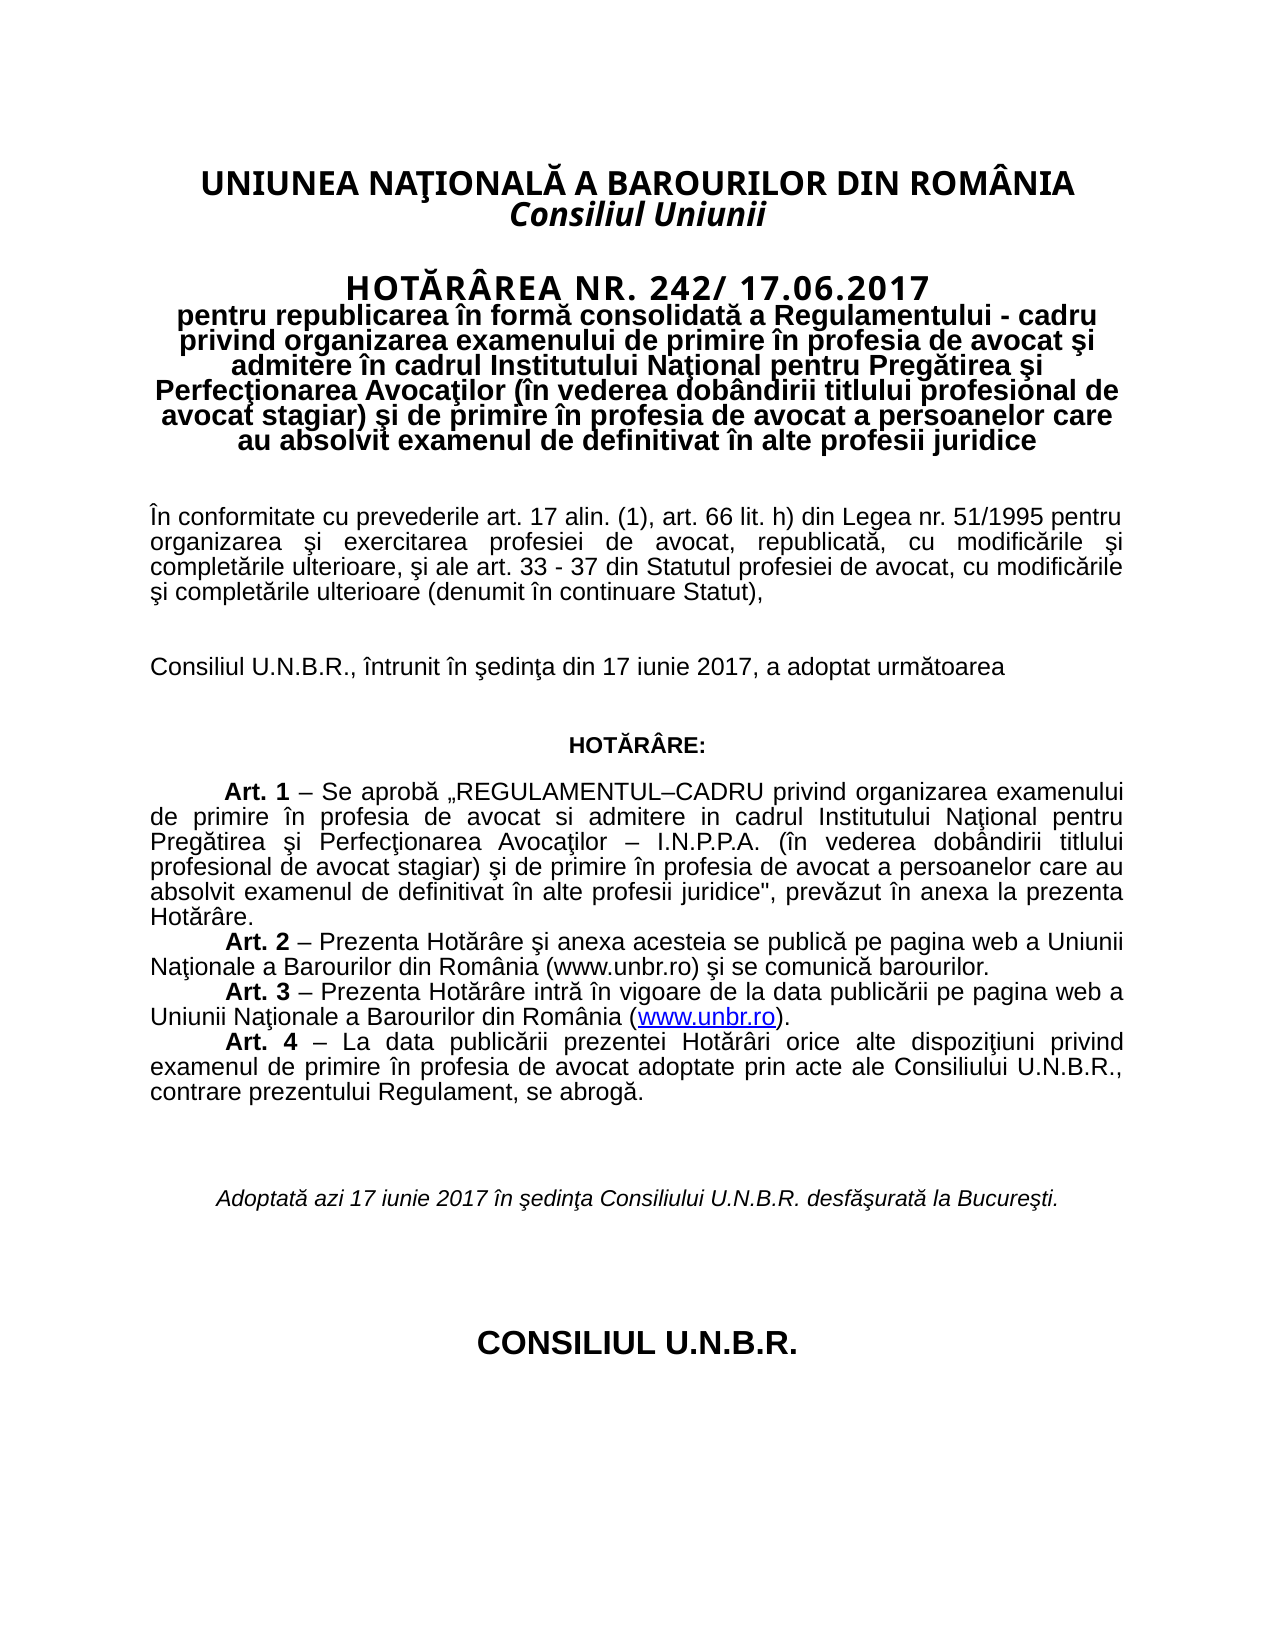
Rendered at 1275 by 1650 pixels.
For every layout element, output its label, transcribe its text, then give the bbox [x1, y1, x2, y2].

text UNIUNEA NAŢIONALĂ A BAROURILOR DIN ROMÂNIA [150, 175, 425, 200]
text HOTĂRÂRE: [150, 730, 1125, 759]
text pentru republicarea în formă consolidată a Regulamentului - cadru privind organizarea examenului de primire în profesia de avocat şi admitere în cadrul Institutului Naţional pentru Pregătirea şi Perfecţionarea Avocaţilor (în vederea dobândirii titlului profesional de avocat stagiar) şi de primire în profesia de avocat a persoanelor care au absolvit examenul de definitivat în alte profesii juridice [150, 306, 1125, 456]
text Art. 4 – La data publicării prezentei Hotărâri orice alte dispoziţiuni privind examenul de primire în profesia de avocat adoptate prin acte ale Consiliului U.N.B.R., contrare prezentului Regulament, se abrogă. [150, 1030, 1125, 1105]
text Consiliul Uniunii [150, 206, 1125, 231]
text Adoptată azi 17 iunie 2017 în şedinţa Consiliului U.N.B.R. desfăşurată la Bucureşti. [150, 1183, 1125, 1212]
text HOTĂRÂREA NR. 242/ 17.06.2017 [150, 281, 1125, 306]
text Art. 2 – Prezenta Hotărâre şi anexa acesteia se publică pe pagina web a Uniunii Naţionale a Barourilor din România (www.unbr.ro) şi se comunică barourilor. [150, 930, 1125, 980]
text Consiliul U.N.B.R., întrunit în şedinţa din 17 iunie 2017, a adoptat următoarea [150, 656, 1125, 681]
text În conformitate cu prevederile art. 17 alin. (1), art. 66 lit. h) din Legea nr. 51/1995 pentru organizarea şi exercitarea profesiei de avocat, republicată, cu modificările şi completările ulterioare, şi ale art. 33 - 37 din Statutul profesiei de avocat, cu modificările şi completările ulterioare (denumit în continuare Statut), [150, 506, 1125, 606]
text Art. 3 – Prezenta Hotărâre intră în vigoare de la data publicării pe pagina web a Uniunii Naţionale a Barourilor din România (www.unbr.ro). [150, 980, 1125, 1030]
text UNIUNEA NAŢIONALĂ A BAROURILOR DIN ROMÂNIA [426, 175, 1125, 200]
text Art. 1 – Se aprobă „REGULAMENTUL–CADRU privind organizarea examenului de primire în profesia de avocat si admitere in cadrul Institutului Naţional pentru Pregătirea şi Perfecţionarea Avocaţilor – I.N.P.P.A. (în vederea dobândirii titlului profesional de avocat stagiar) şi de primire în profesia de avocat a persoanelor care au absolvit examenul de definitivat în alte profesii juridice", prevăzut în anexa la prezenta Hotărâre. [150, 780, 1125, 930]
text CONSILIUL U.N.B.R. [150, 1332, 1125, 1361]
